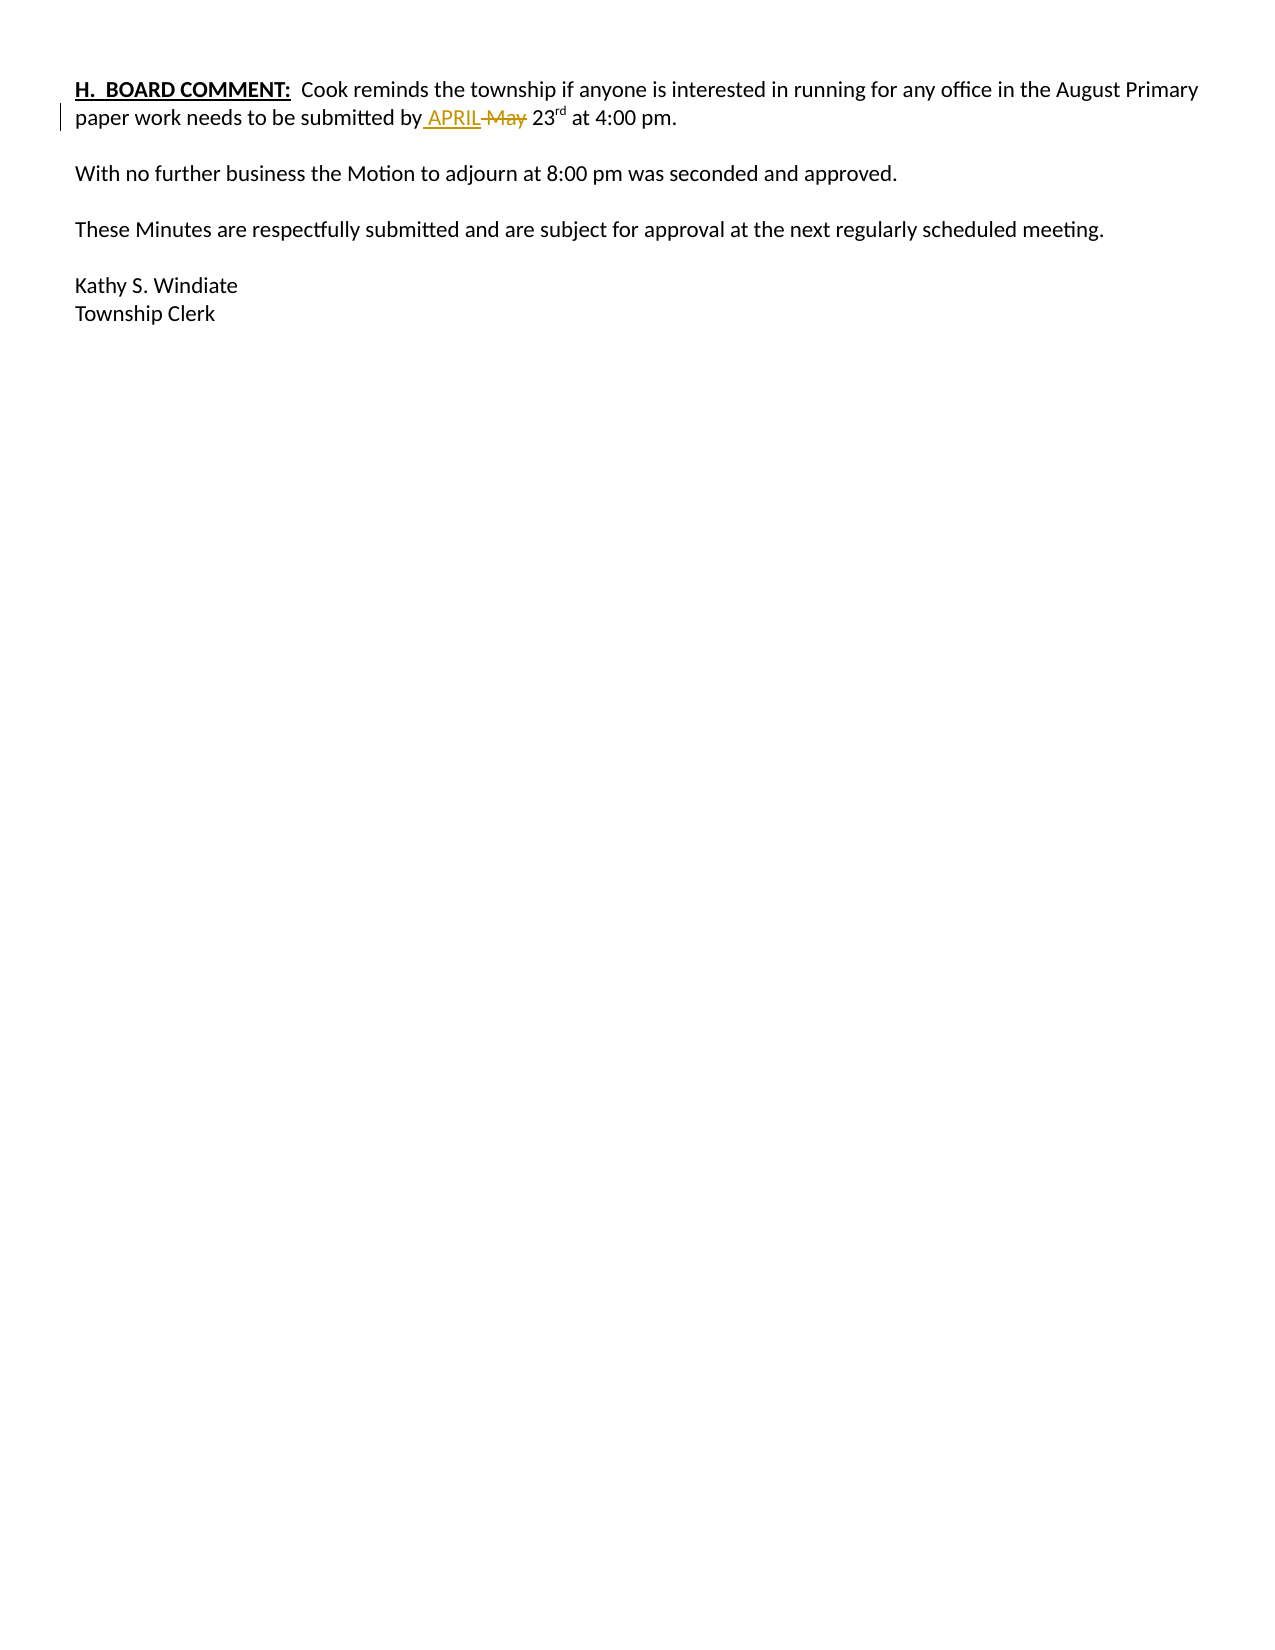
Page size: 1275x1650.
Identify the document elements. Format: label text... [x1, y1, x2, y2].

text With no further business the Motion to adjourn at 8:00 pm was seconded and approved. [75, 159, 1200, 187]
text H. BOARD COMMENT: Cook reminds the township if anyone is interested in running for any office in the August Primary paper work needs to be submitted by 23rd at 4:00 pm. [75, 75, 1200, 131]
text These Minutes are respectfully submitted and are subject for approval at the next regularly scheduled meeting. [75, 215, 1200, 243]
text Kathy S. Windiate [75, 271, 1200, 299]
text Township Clerk [75, 299, 1200, 327]
